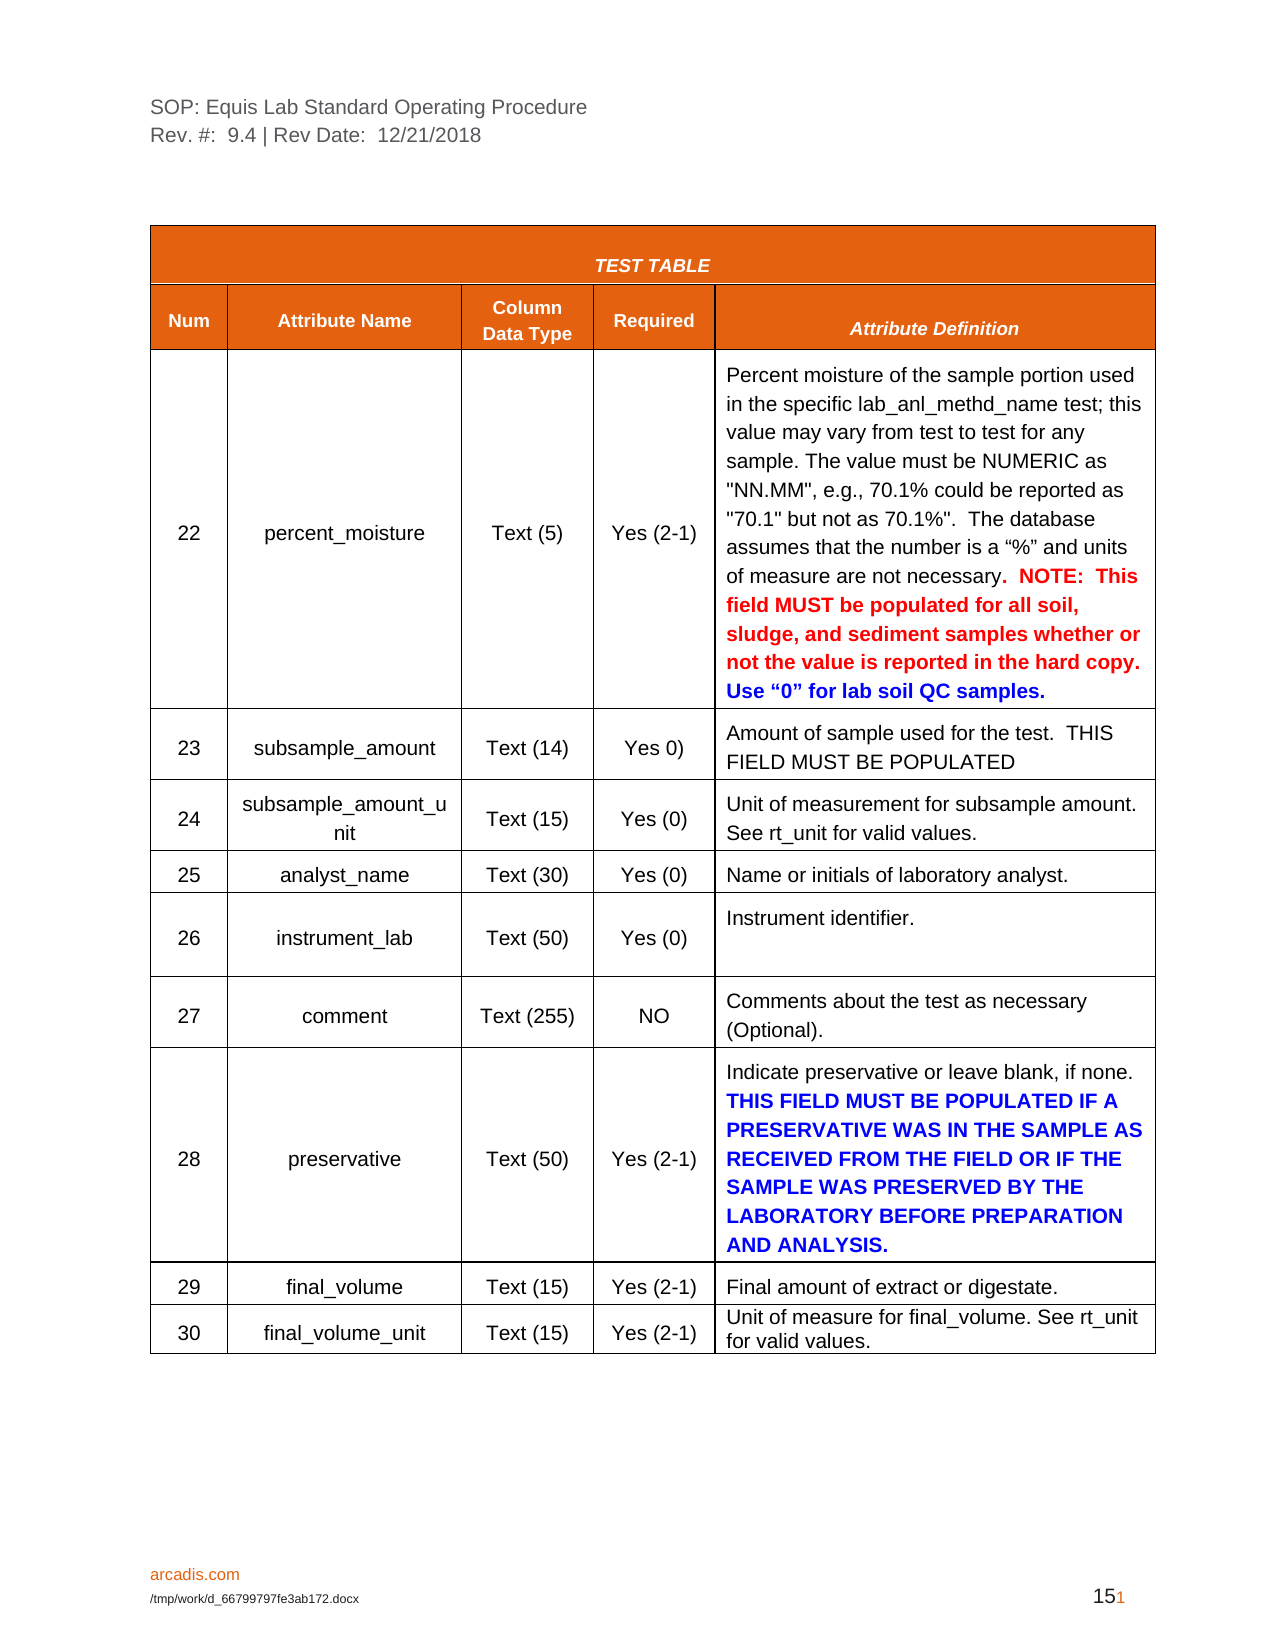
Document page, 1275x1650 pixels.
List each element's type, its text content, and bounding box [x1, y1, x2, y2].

table_cell Yes (2-1) [594, 1048, 714, 1261]
table_cell Yes (0) [594, 893, 714, 976]
table_cell Indicate preservative or leave blank, if none. THIS FIELD MUST BE POPULATED IF A PRESERVATIVE WAS IN THE SAMPLE AS RECEIVED FROM THE FIELD OR IF THE SAMPLE WAS PRESERVED BY THE LABORATORY BEFORE PREPARATION AND ANALYSIS. [716, 1048, 1155, 1261]
table_cell Text (15) [462, 1263, 593, 1304]
table_cell instrument_lab [228, 893, 461, 976]
table_cell 24 [151, 780, 227, 850]
table_cell Text (30) [462, 851, 593, 892]
table_cell Yes (2-1) [594, 350, 714, 708]
table_cell Text (255) [462, 977, 593, 1047]
table_cell Yes 0) [594, 709, 714, 779]
table_cell Unit of measurement for subsample amount. See rt_unit for valid values. [716, 780, 1155, 850]
table_cell 23 [151, 709, 227, 779]
table_cell Text (5) [462, 350, 593, 708]
table_cell final_volume_unit [228, 1305, 461, 1353]
table_cell Final amount of extract or digestate. [716, 1263, 1155, 1304]
table_cell 30 [151, 1305, 227, 1353]
table_cell NO [594, 977, 714, 1047]
table_cell preservative [228, 1048, 461, 1261]
table_cell Required [594, 285, 714, 349]
table_cell 28 [151, 1048, 227, 1261]
table_cell final_volume [228, 1263, 461, 1304]
table_cell Text (14) [462, 709, 593, 779]
table_cell Yes (0) [594, 780, 714, 850]
table_cell Comments about the test as necessary (Optional). [716, 977, 1155, 1047]
table_cell Yes (2-1) [594, 1263, 714, 1304]
table_cell Text (50) [462, 1048, 593, 1261]
table_cell 26 [151, 893, 227, 976]
table_cell 29 [151, 1263, 227, 1304]
table_cell comment [228, 977, 461, 1047]
table_cell Yes (2-1) [594, 1305, 714, 1353]
table_cell Unit of measure for final_volume. See rt_unit for valid values. [716, 1305, 1155, 1353]
table_cell 25 [151, 851, 227, 892]
table_cell subsample_amount [228, 709, 461, 779]
table_cell Attribute Definition [716, 285, 1155, 349]
table_cell subsample_amount_unit [228, 780, 461, 850]
table_cell 22 [151, 350, 227, 708]
table_cell analyst_name [228, 851, 461, 892]
table_cell Attribute Name [228, 285, 461, 349]
table_cell Yes (0) [594, 851, 714, 892]
table_cell Text (50) [462, 893, 593, 976]
table_cell Column Data Type [462, 285, 593, 349]
table_cell percent_moisture [228, 350, 461, 708]
table_header TEST TABLE [151, 226, 1155, 283]
table_cell Amount of sample used for the test. THIS FIELD MUST BE POPULATED [716, 709, 1155, 779]
table_cell Name or initials of laboratory analyst. [716, 851, 1155, 892]
table_cell 27 [151, 977, 227, 1047]
table_cell Text (15) [462, 1305, 593, 1353]
table_cell Text (15) [462, 780, 593, 850]
table_cell Instrument identifier. [716, 893, 1155, 976]
table_cell Percent moisture of the sample portion used in the specific lab_anl_methd_name test; this value may vary from test to test for any sample. The value must be NUMERIC as "NN.MM", e.g., 70.1% could be reported as "70.1" but not as 70.1%". The database assumes that the number is a “%” and units of measure are not necessary. NOTE: This field MUST be populated for all soil, sludge, and sediment samples whether or not the value is reported in the hard copy. Use “0” for lab soil QC samples. [716, 350, 1155, 708]
table_cell Num [151, 285, 227, 349]
